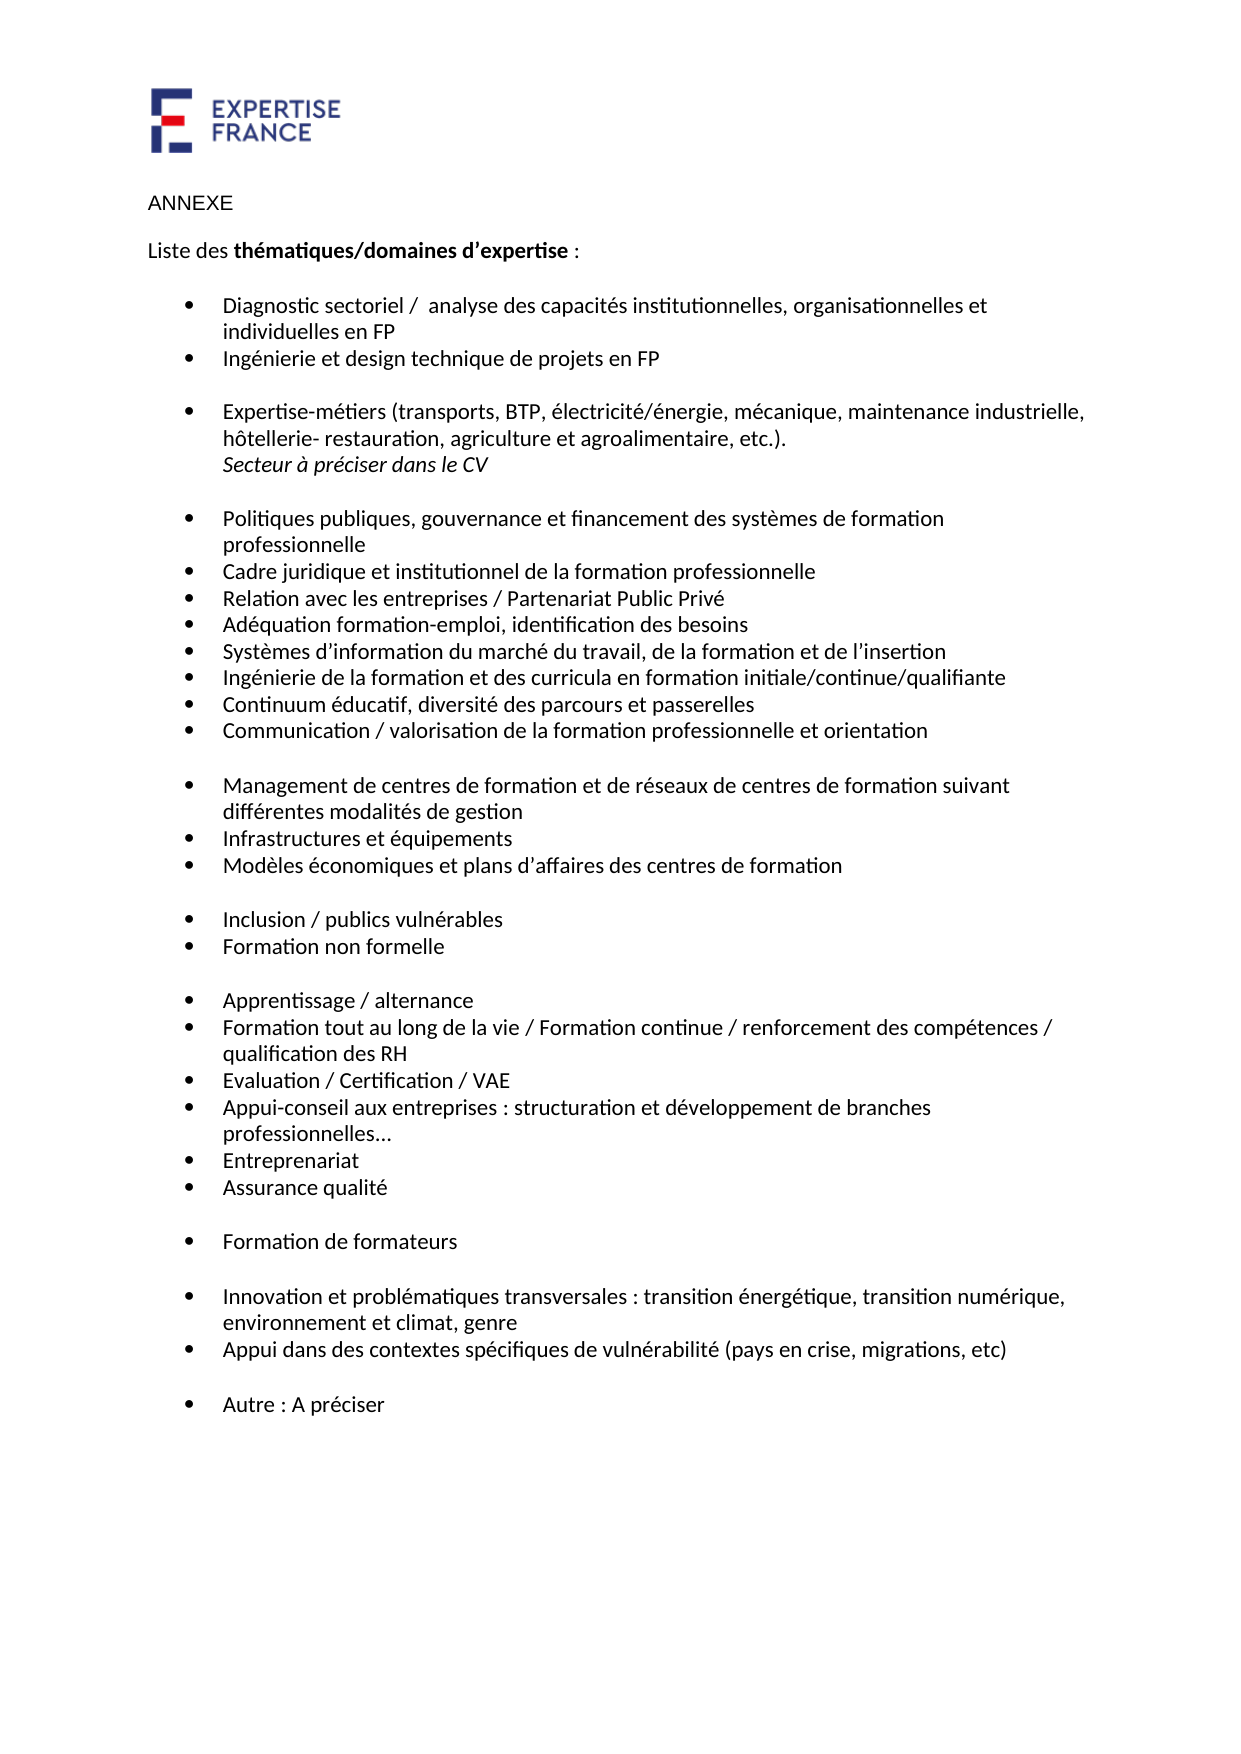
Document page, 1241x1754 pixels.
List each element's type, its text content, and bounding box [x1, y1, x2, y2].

list Politiques publiques, gouvernance et financement des systèmes de formation professionnelle [185, 505, 1092, 558]
list Expertise-métiers (transports, BTP, électricité/énergie, mécanique, maintenance industrielle, hôtellerie- restauration, agriculture et agroalimentaire, etc.). Secteur à préciser dans le CV [185, 398, 1092, 505]
list Apprentissage / alternance [185, 988, 1092, 1014]
list Modèles économiques et plans d’affaires des centres de formation [185, 852, 1092, 878]
list Innovation et problématiques transversales : transition énergétique, transition numérique, environnement et climat, genre [185, 1283, 1092, 1336]
list Appui-conseil aux entreprises : structuration et développement de branches professionnelles... [185, 1094, 1092, 1147]
list Ingénierie de la formation et des curricula en formation initiale/continue/qualifiante [185, 664, 1092, 691]
list Infrastructures et équipements [185, 825, 1092, 852]
list Formation non formelle [185, 933, 1092, 960]
picture [147, 81, 354, 157]
text Liste des thématiques/domaines d’expertise : [148, 237, 1092, 264]
list Cadre juridique et institutionnel de la formation professionnelle [185, 558, 1092, 585]
list Appui dans des contextes spécifiques de vulnérabilité (pays en crise, migrations, etc) [185, 1336, 1092, 1363]
list Autre : A préciser [185, 1391, 1092, 1444]
list Assurance qualité [185, 1174, 1092, 1200]
list Relation avec les entreprises / Partenariat Public Privé [185, 585, 1092, 611]
list Adéquation formation-emploi, identification des besoins [185, 611, 1092, 638]
list Evaluation / Certification / VAE [185, 1067, 1092, 1094]
list Continuum éducatif, diversité des parcours et passerelles [185, 691, 1092, 718]
list Systèmes d’information du marché du travail, de la formation et de l’insertion [185, 638, 1092, 664]
list Formation de formateurs [185, 1228, 1092, 1255]
list Entreprenariat [185, 1147, 1092, 1174]
list Inclusion / publics vulnérables [185, 907, 1092, 933]
list Management de centres de formation et de réseaux de centres de formation suivant différentes modalités de gestion [185, 772, 1092, 825]
text ANNEXE [148, 192, 1092, 215]
list Formation tout au long de la vie / Formation continue / renforcement des compétences / qualification des RH [185, 1014, 1092, 1067]
list Diagnostic sectoriel / analyse des capacités institutionnelles, organisationnelles et individuelles en FP [185, 292, 1092, 345]
list Ingénierie et design technique de projets en FP [185, 345, 1092, 398]
list Communication / valorisation de la formation professionnelle et orientation [185, 718, 1092, 744]
